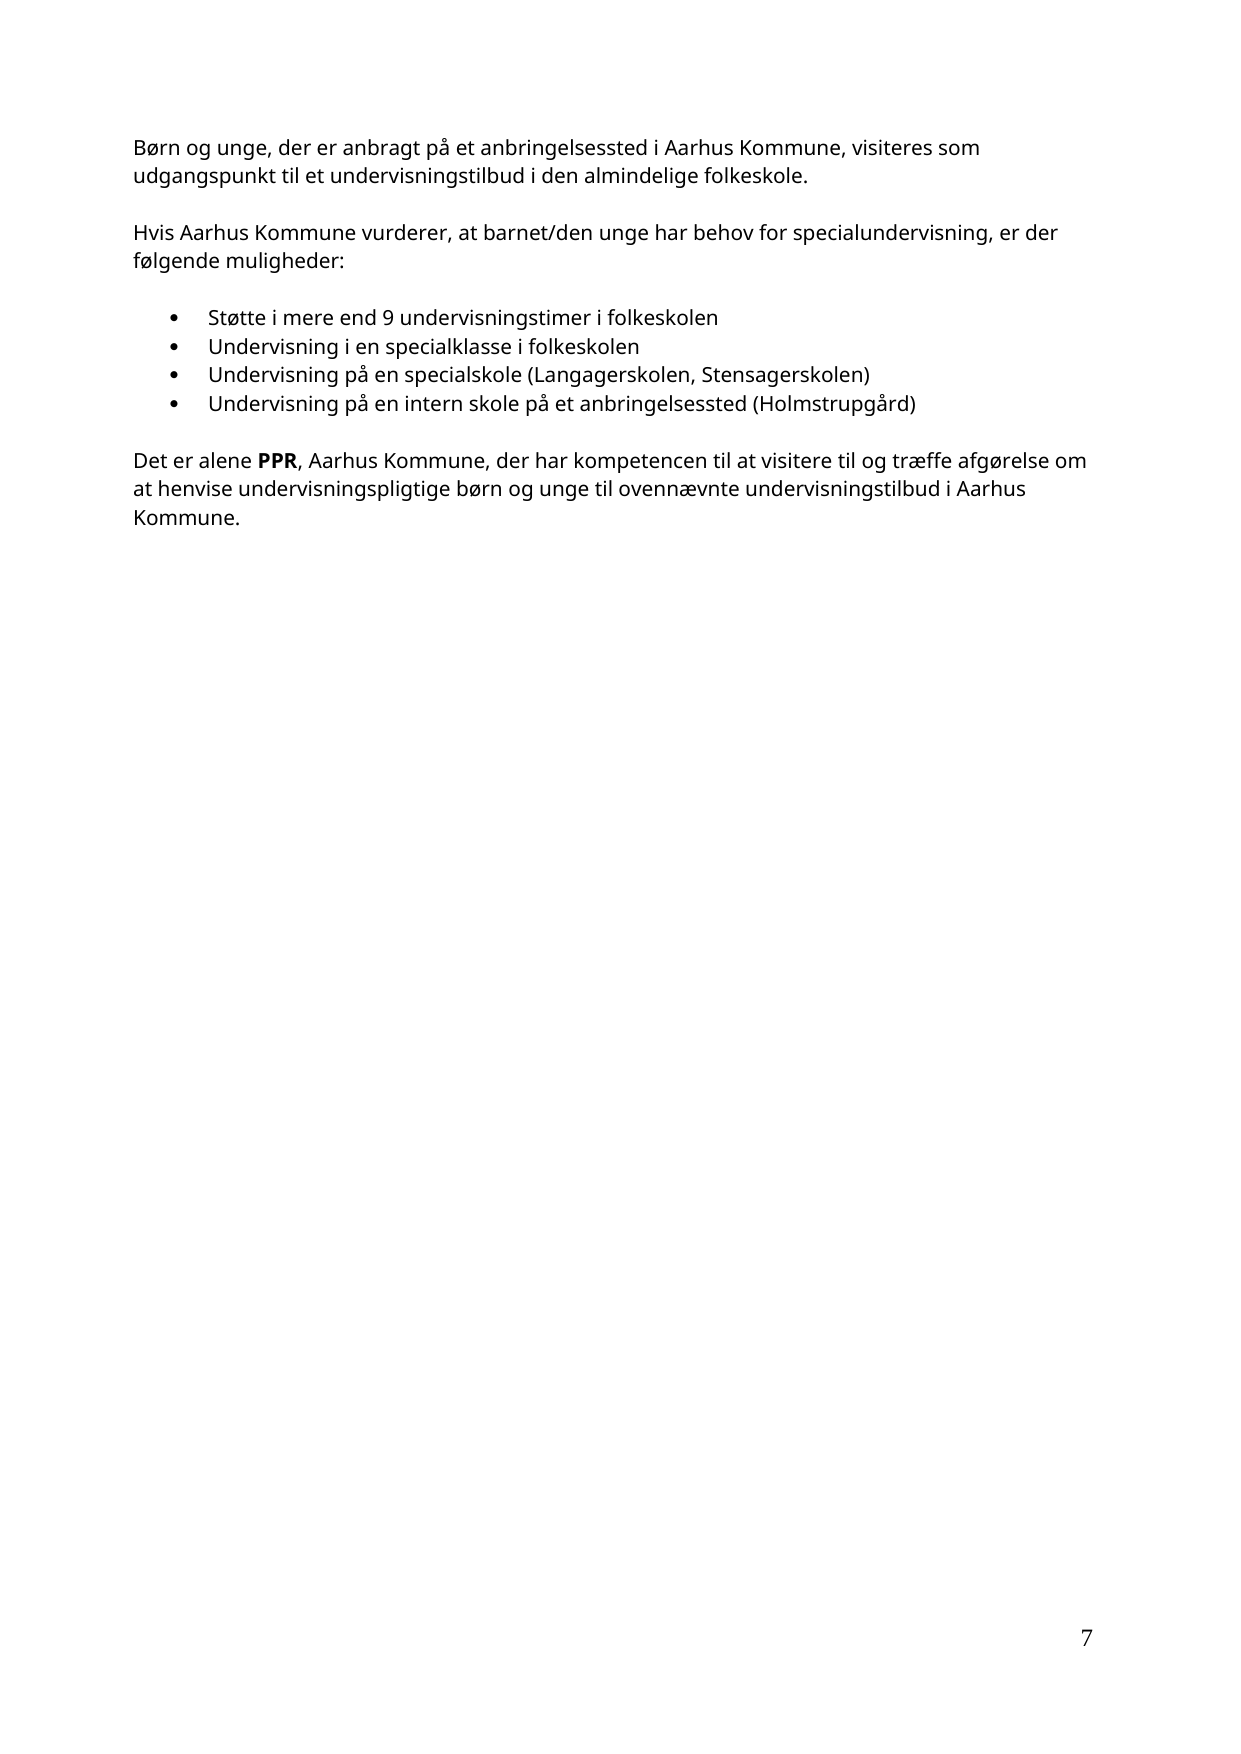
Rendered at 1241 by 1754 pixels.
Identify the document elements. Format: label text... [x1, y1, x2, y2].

text Det er alene PPR, Aarhus Kommune, der har kompetencen til at visitere til og træffe afgørelse om at henvise undervisningspligtige børn og unge til ovennævnte undervisningstilbud i Aarhus Kommune. [133, 446, 1093, 531]
list Undervisning på en specialskole (Langagerskolen, Stensagerskolen) [170, 360, 1093, 389]
text Hvis Aarhus Kommune vurderer, at barnet/den unge har behov for specialundervisning, er der følgende muligheder: [133, 218, 1093, 275]
text Børn og unge, der er anbragt på et anbringelsessted i Aarhus Kommune, visiteres som udgangspunkt til et undervisningstilbud i den almindelige folkeskole. [133, 133, 1093, 190]
list Støtte i mere end 9 undervisningstimer i folkeskolen [170, 303, 1093, 332]
list Undervisning på en intern skole på et anbringelsessted (Holmstrupgård) [170, 389, 1093, 417]
list Undervisning i en specialklasse i folkeskolen [170, 332, 1093, 360]
